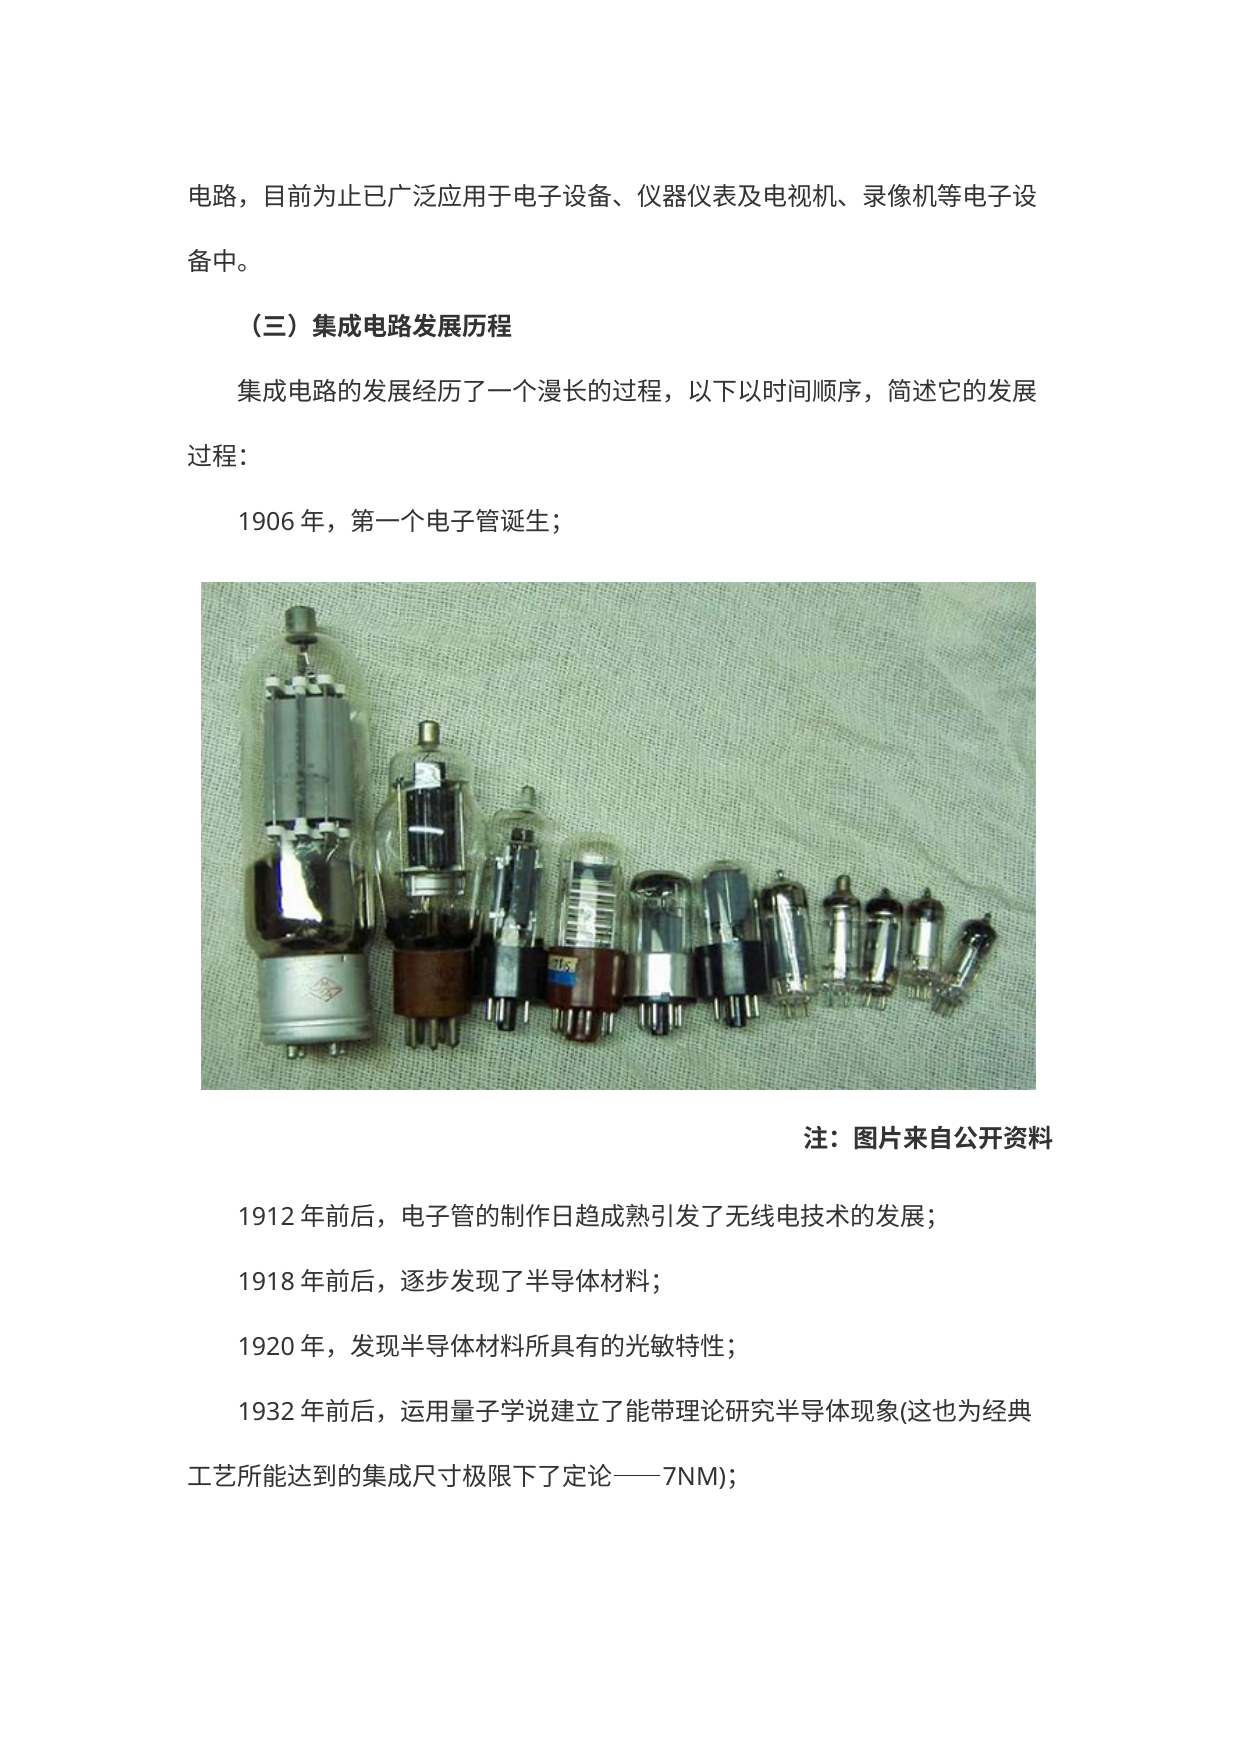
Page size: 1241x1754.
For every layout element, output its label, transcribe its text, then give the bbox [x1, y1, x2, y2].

text 1906年，第一个电子管诞生； [187, 487, 1053, 552]
picture [201, 582, 1036, 1090]
text 1918年前后，逐步发现了半导体材料； [187, 1247, 1053, 1312]
text （三）集成电路发展历程 [187, 292, 1053, 357]
text 集成电路的发展经历了一个漫长的过程，以下以时间顺序，简述它的发展过程： [187, 357, 1053, 487]
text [187, 162, 1053, 292]
text 1932年前后，运用量子学说建立了能带理论研究半导体现象(这也为经典工艺所能达到的集成尺寸极限下了定论——7NM)； [187, 1377, 1053, 1507]
text 1920年，发现半导体材料所具有的光敏特性； [187, 1312, 1053, 1377]
text 1912年前后，电子管的制作日趋成熟引发了无线电技术的发展； [187, 1182, 1053, 1247]
